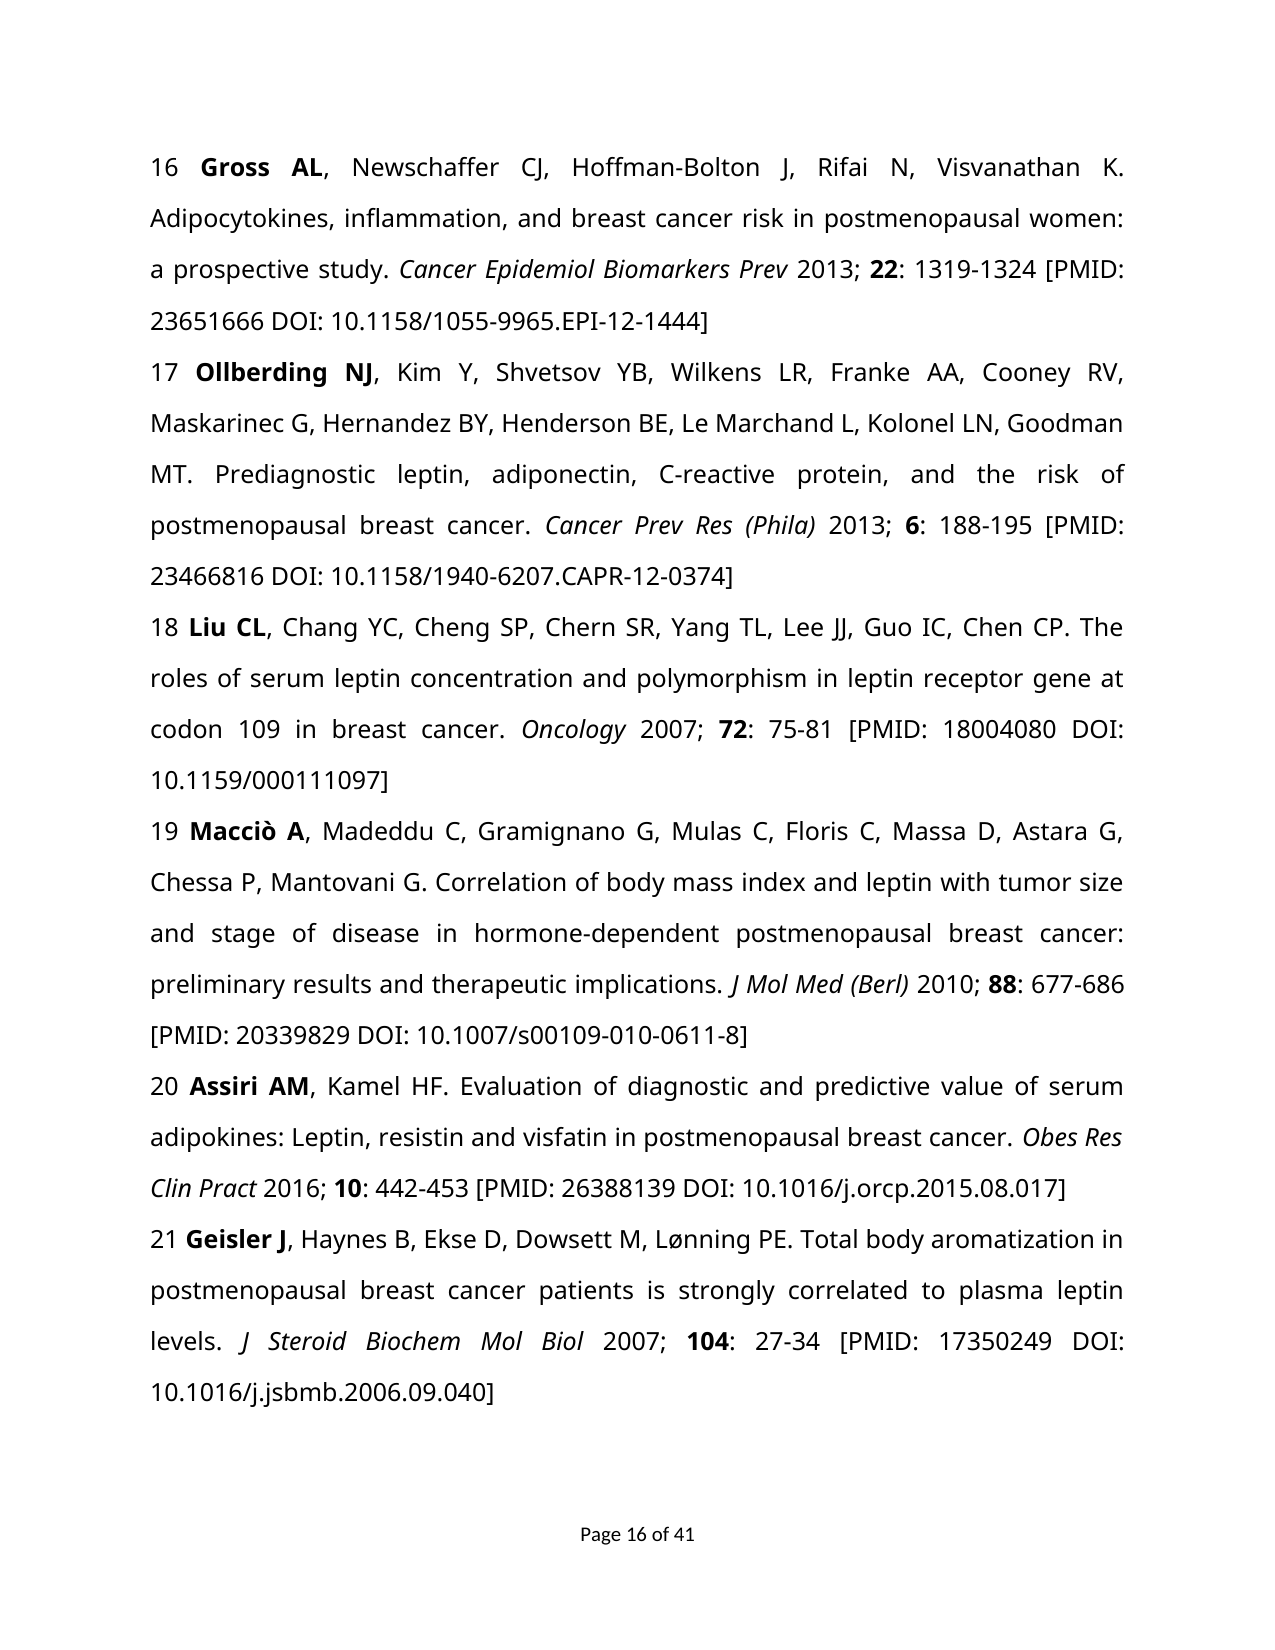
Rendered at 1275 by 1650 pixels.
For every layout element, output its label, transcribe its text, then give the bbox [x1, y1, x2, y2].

text 18 Liu CL, Chang YC, Cheng SP, Chern SR, Yang TL, Lee JJ, Guo IC, Chen CP. The roles of serum leptin concentration and polymorphism in leptin receptor gene at codon 109 in breast cancer. Oncology 2007; 72: 75-81 [PMID: 18004080 DOI: 10.1159/000111097] [150, 609, 1125, 797]
text 17 Ollberding NJ, Kim Y, Shvetsov YB, Wilkens LR, Franke AA, Cooney RV, Maskarinec G, Hernandez BY, Henderson BE, Le Marchand L, Kolonel LN, Goodman MT. Prediagnostic leptin, adiponectin, C-reactive protein, and the risk of postmenopausal breast cancer. Cancer Prev Res (Phila) 2013; 6: 188-195 [PMID: 23466816 DOI: 10.1158/1940-6207.CAPR-12-0374] [150, 354, 1125, 592]
text 21 Geisler J, Haynes B, Ekse D, Dowsett M, Lønning PE. Total body aromatization in postmenopausal breast cancer patients is strongly correlated to plasma leptin levels. J Steroid Biochem Mol Biol 2007; 104: 27-34 [PMID: 17350249 DOI: 10.1016/j.jsbmb.2006.09.040] [150, 1222, 1125, 1409]
text 20 Assiri AM, Kamel HF. Evaluation of diagnostic and predictive value of serum adipokines: Leptin, resistin and visfatin in postmenopausal breast cancer. Obes Res Clin Pract 2016; 10: 442-453 [PMID: 26388139 DOI: 10.1016/j.orcp.2015.08.017] [150, 1069, 1125, 1205]
text 16 Gross AL, Newschaffer CJ, Hoffman-Bolton J, Rifai N, Visvanathan K. Adipocytokines, inflammation, and breast cancer risk in postmenopausal women: a prospective study. Cancer Epidemiol Biomarkers Prev 2013; 22: 1319-1324 [PMID: 23651666 DOI: 10.1158/1055-9965.EPI-12-1444] [150, 150, 1125, 337]
text 19 Macciò A, Madeddu C, Gramignano G, Mulas C, Floris C, Massa D, Astara G, Chessa P, Mantovani G. Correlation of body mass index and leptin with tumor size and stage of disease in hormone-dependent postmenopausal breast cancer: preliminary results and therapeutic implications. J Mol Med (Berl) 2010; 88: 677-686 [PMID: 20339829 DOI: 10.1007/s00109-010-0611-8] [150, 813, 1125, 1052]
